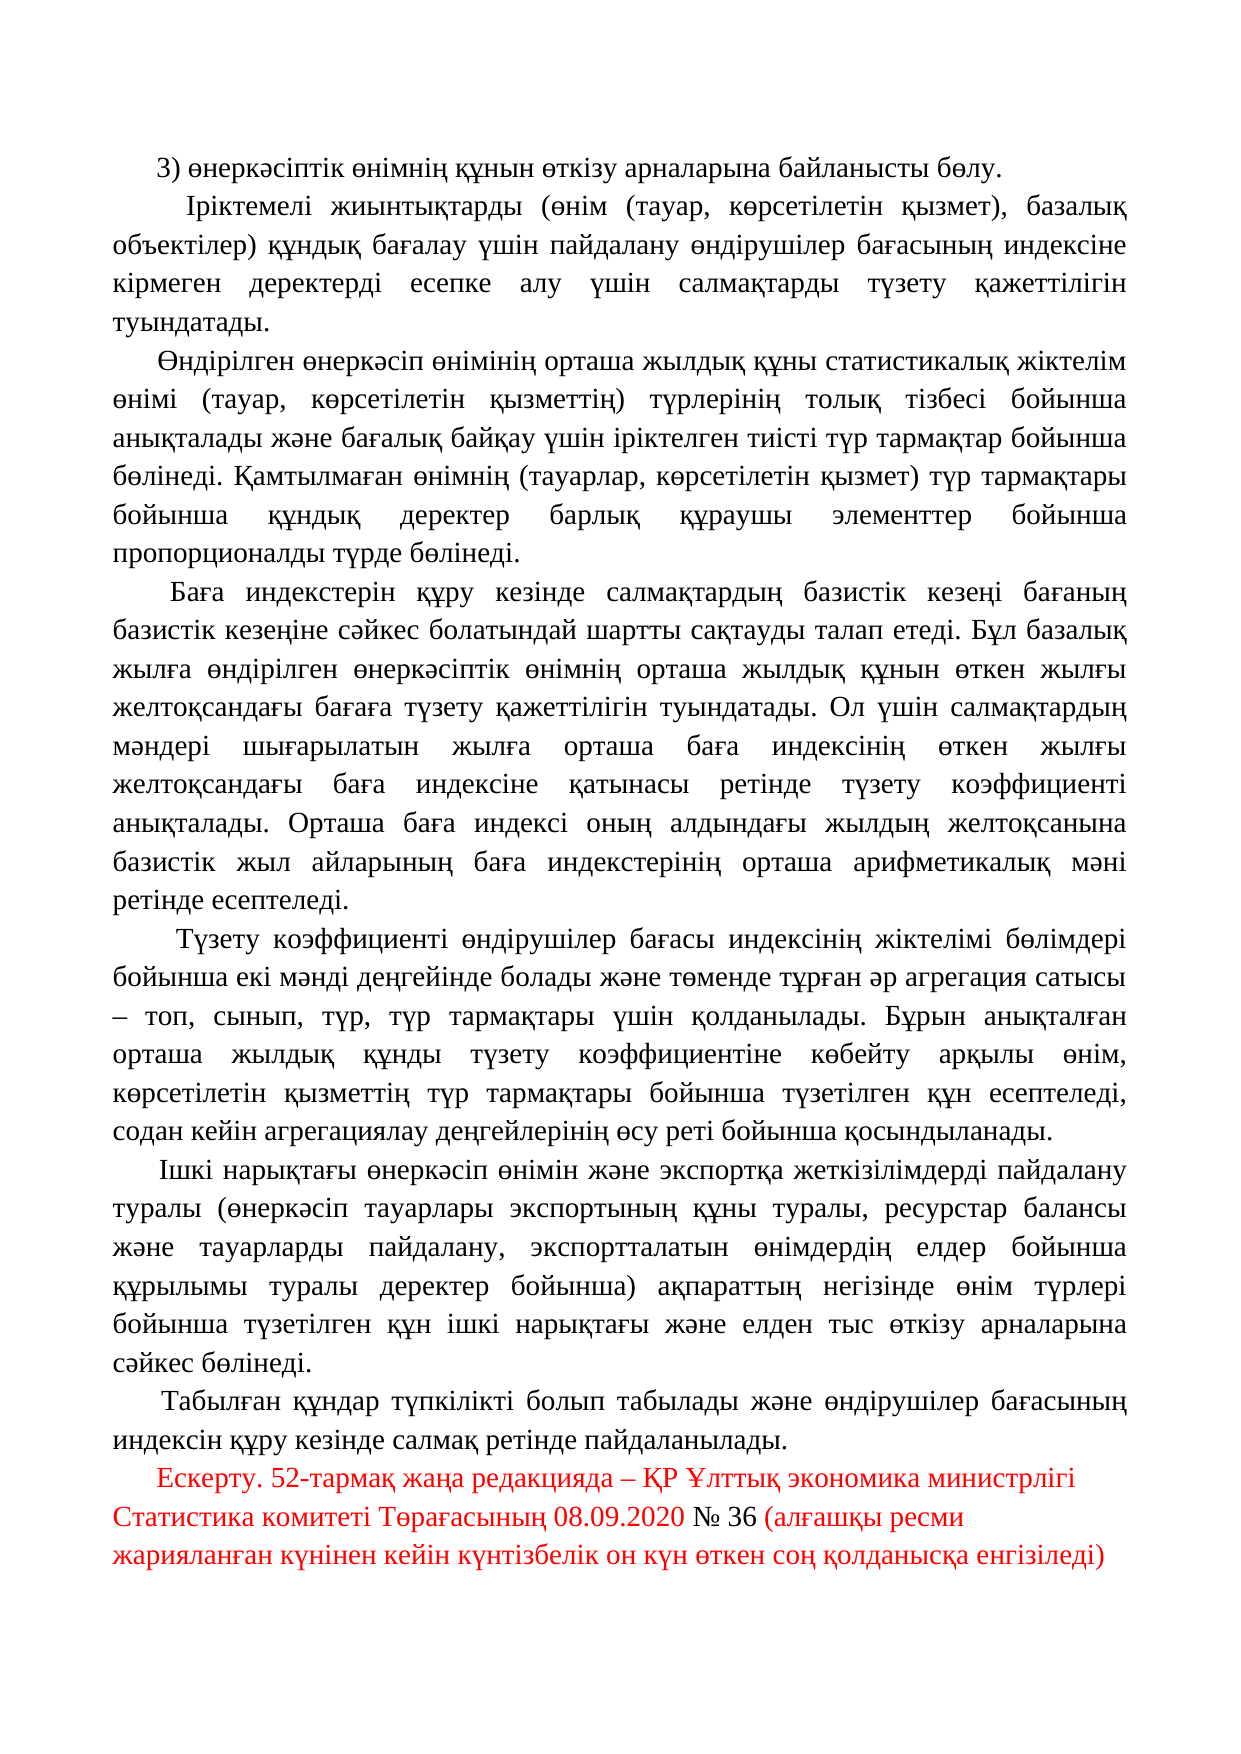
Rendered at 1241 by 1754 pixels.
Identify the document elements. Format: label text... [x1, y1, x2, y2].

text Ішкі нарықтағы өнеркәсіп өнімін және экспортқа жеткізілімдерді пайдалану туралы (өнеркәсіп тауарлары экспортының құны туралы, ресурстар балансы және тауарларды пайдалану, экспортталатын өнімдердің елдер бойынша құрылымы туралы деректер бойынша) ақпараттың негізінде өнім түрлері бойынша түзетілген құн ішкі нарықтағы және елден тыс өткізу арналарына сәйкес бөлінеді. [112, 1152, 1128, 1378]
text Іріктемелі жиынтықтарды (өнім (тауар, көрсетілетін қызмет), базалық объектілер) құндық бағалау үшін пайдалану өндірушілер бағасының индексіне кірмеген деректерді есепке алу үшін салмақтарды түзету қажеттілігін туындатады. [112, 188, 1128, 338]
text Баға индекстерін құру кезінде салмақтардың базистік кезеңі бағаның базистік кезеңіне сәйкес болатындай шартты сақтауды талап етеді. Бұл базалық жылға өндірілген өнеркәсіптік өнімнің орташа жылдық құнын өткен жылғы желтоқсандағы бағаға түзету қажеттілігін туындатады. Ол үшін салмақтардың мәндері шығарылатын жылға орташа баға индексінің өткен жылғы желтоқсандағы баға индексіне қатынасы ретінде түзету коэффициенті анықталады. Орташа баға индексі оның алдындағы жылдың желтоқсанына базистік жыл айларының баға индекстерінің орташа арифметикалық мәні ретінде есептеледі. [112, 574, 1128, 916]
text 3) өнеркәсіптік өнімнің құнын өткізу арналарына байланысты бөлу. [112, 150, 1128, 183]
text Түзету коэффициенті өндірушілер бағасы индексінің жіктелімі бөлімдері бойынша екі мәнді деңгейінде болады және төменде тұрған әр агрегация сатысы – топ, сынып, түр, түр тармақтары үшін қолданылады. Бұрын анықталған орташа жылдық құнды түзету коэффициентіне көбейту арқылы өнім, көрсетілетін қызметтің түр тармақтары бойынша түзетілген құн есептеледі, содан кейін агрегациялау деңгейлерінің өсу реті бойынша қосындыланады. [112, 921, 1128, 1147]
text Табылған құндар түпкілікті болып табылады және өндірушілер бағасының индексін құру кезінде салмақ ретінде пайдаланылады. [112, 1383, 1128, 1455]
text Өндірілген өнеркәсіп өнімінің орташа жылдық құны статистикалық жіктелім өнімі (тауар, көрсетілетін қызметтің) түрлерінің толық тізбесі бойынша анықталады және бағалық байқау үшін іріктелген тиісті түр тармақтар бойынша бөлінеді. Қамтылмаған өнімнің (тауарлар, көрсетілетін қызмет) түр тармақтары бойынша құндық деректер барлық құраушы элементтер бойынша пропорционалды түрде бөлінеді. [112, 343, 1128, 569]
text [112, 1460, 1128, 1571]
